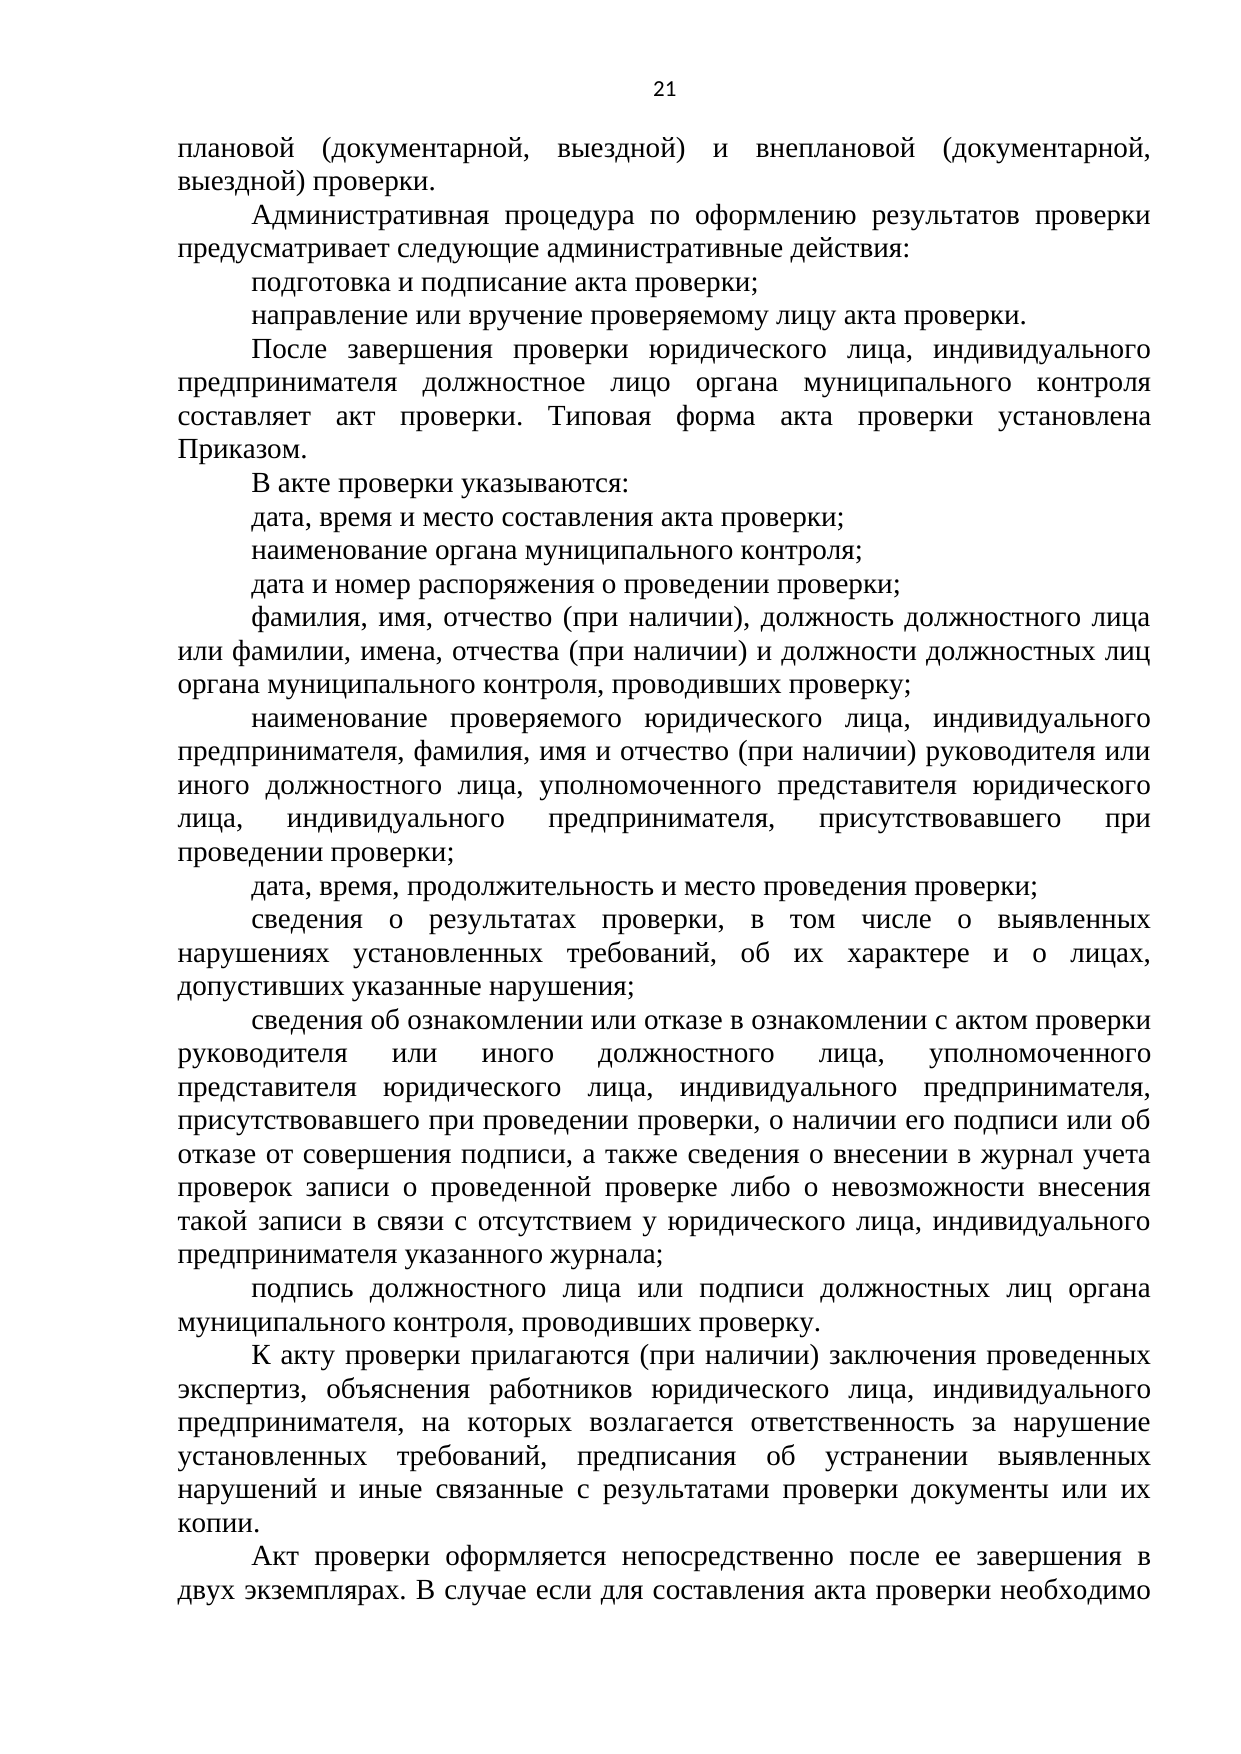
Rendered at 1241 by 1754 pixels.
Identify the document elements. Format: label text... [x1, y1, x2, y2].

text Административная процедура по оформлению результатов проверки предусматривает следующие административные действия: [177, 197, 1152, 264]
text фамилия, имя, отчество (при наличии), должность должностного лица или фамилии, имена, отчества (при наличии) и должности должностных лиц органа муниципального контроля, проводивших проверку; [177, 599, 1152, 700]
text К акту проверки прилагаются (при наличии) заключения проведенных экспертиз, объяснения работников юридического лица, индивидуального предпринимателя, на которых возлагается ответственность за нарушение установленных требований, предписания об устранении выявленных нарушений и иные связанные с результатами проверки документы или их копии. [177, 1337, 1152, 1538]
text наименование проверяемого юридического лица, индивидуального предпринимателя, фамилия, имя и отчество (при наличии) руководителя или иного должностного лица, уполномоченного представителя юридического лица, индивидуального предпринимателя, присутствовавшего при проведении проверки; [177, 700, 1152, 868]
text сведения об ознакомлении или отказе в ознакомлении с актом проверки руководителя или иного должностного лица, уполномоченного представителя юридического лица, индивидуального предпринимателя, присутствовавшего при проведении проверки, о наличии его подписи или об отказе от совершения подписи, а также сведения о внесении в журнал учета проверок записи о проведенной проверке либо о невозможности внесения такой записи в связи с отсутствием у юридического лица, индивидуального предпринимателя указанного журнала; [177, 1002, 1152, 1270]
text подпись должностного лица или подписи должностных лиц органа муниципального контроля, проводивших проверку. [177, 1270, 1152, 1337]
text сведения о результатах проверки, в том числе о выявленных нарушениях установленных требований, об их характере и о лицах, допустивших указанные нарушения; [177, 901, 1152, 1002]
text В акте проверки указываются: [177, 465, 1152, 499]
text направление или вручение проверяемому лицу акта проверки. [177, 297, 1152, 331]
text дата и номер распоряжения о проведении проверки; [177, 566, 1152, 599]
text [177, 130, 1152, 197]
text дата, время, продолжительность и место проведения проверки; [177, 868, 1152, 901]
text дата, время и место составления акта проверки; [177, 499, 1152, 532]
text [177, 1538, 1152, 1606]
text После завершения проверки юридического лица, индивидуального предпринимателя должностное лицо органа муниципального контроля составляет акт проверки. Типовая форма акта проверки установлена Приказом. [177, 331, 1152, 465]
text наименование органа муниципального контроля; [177, 532, 1152, 566]
text подготовка и подписание акта проверки; [177, 264, 1152, 297]
